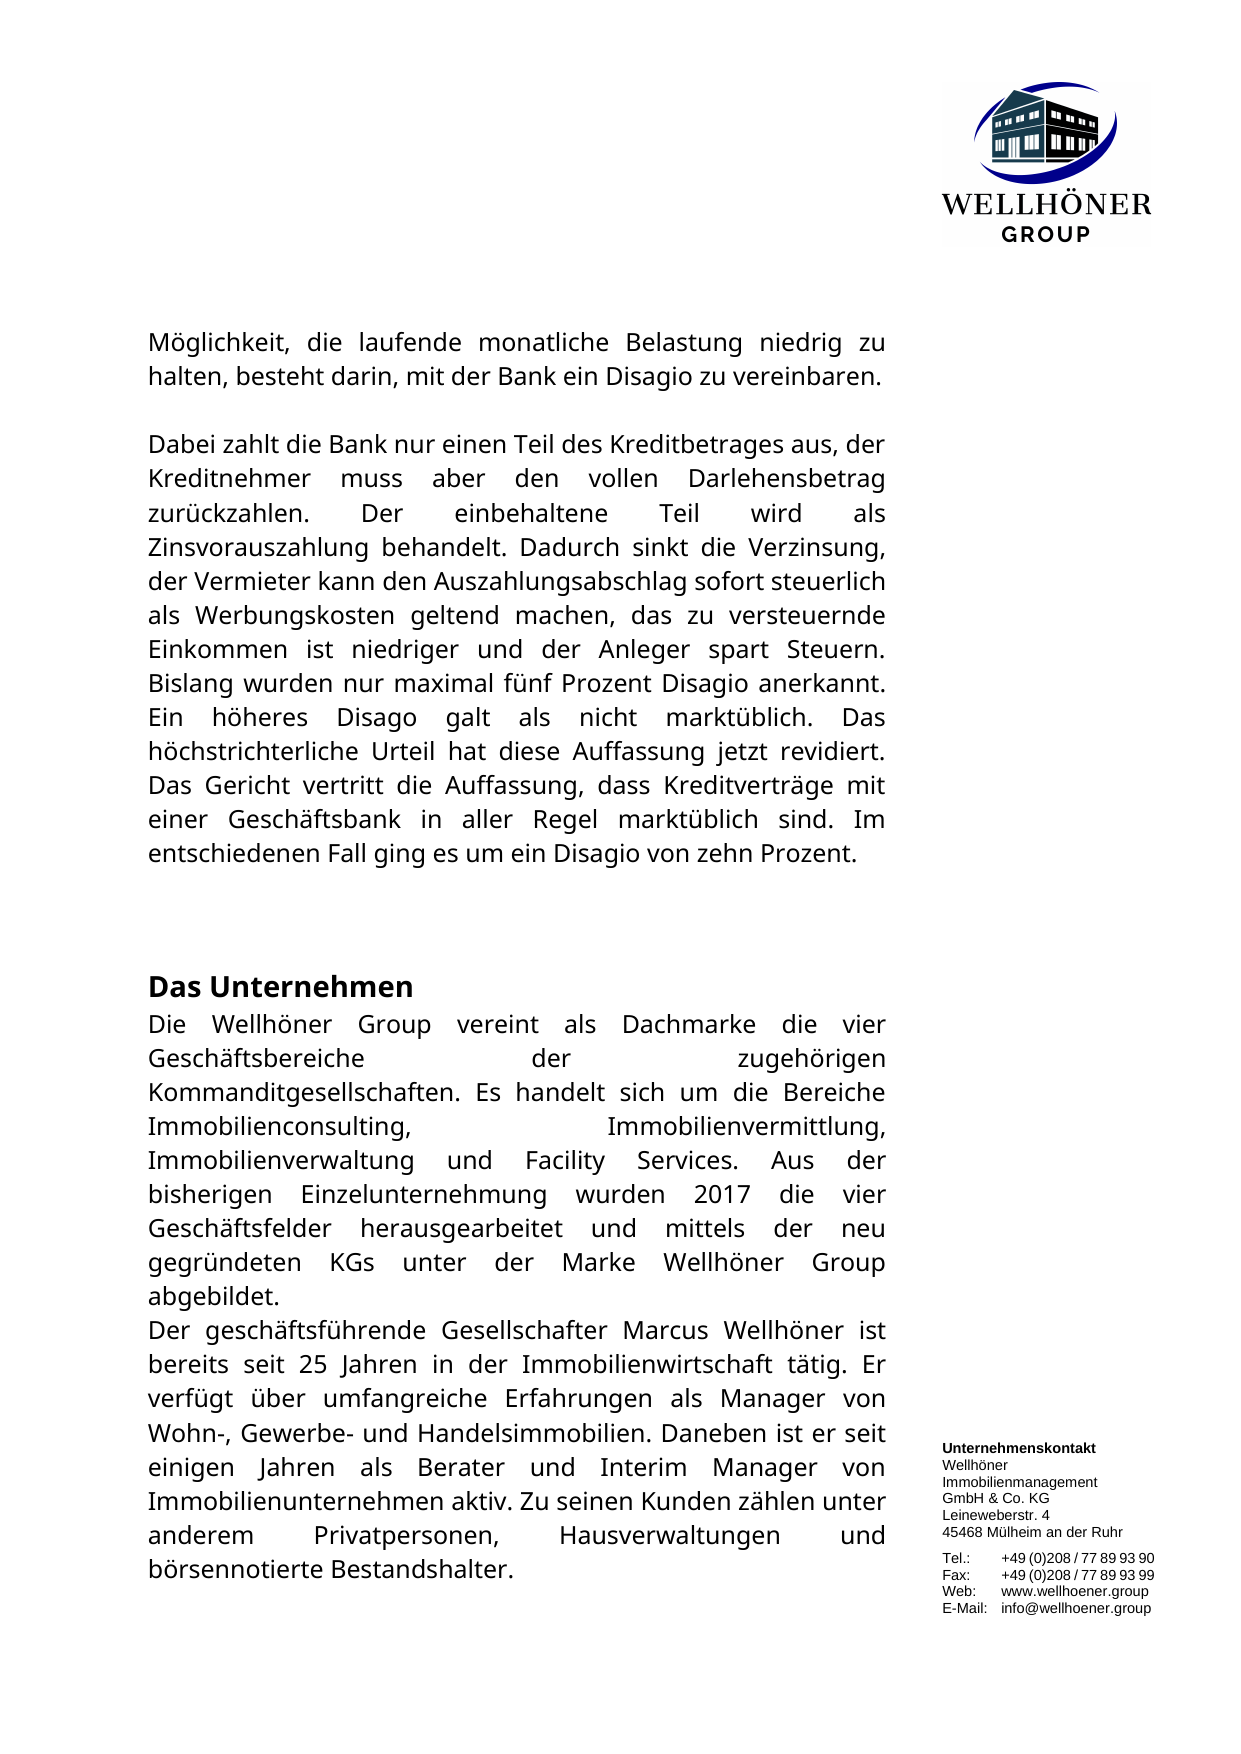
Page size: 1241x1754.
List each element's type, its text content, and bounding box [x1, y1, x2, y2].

picture [941, 82, 1152, 247]
text Die Wellhöner Group vereint als Dachmarke die vier Geschäftsbereiche der zugehörigen Kommanditgesellschaften. Es handelt sich um die Bereiche Immobilienconsulting, Immobilienvermittlung, Immobilienverwaltung und Facility Services. Aus der bisherigen Einzelunternehmung wurden 2017 die vier Geschäftsfelder herausgearbeitet und mittels der neu gegründeten KGs unter der Marke Wellhöner Group abgebildet. [148, 1006, 887, 1313]
text Der geschäftsführende Gesellschafter Marcus Wellhöner ist bereits seit 25 Jahren in der Immobilienwirtschaft tätig. Er verfügt über umfangreiche Erfahrungen als Manager von Wohn-, Gewerbe- und Handelsimmobilien. Daneben ist er seit einigen Jahren als Berater und Interim Manager von Immobilienunternehmen aktiv. Zu seinen Kunden zählen unter anderem Privatpersonen, Hausverwaltungen und börsennotierte Bestandshalter. [148, 1313, 887, 1586]
text Dabei zahlt die Bank nur einen Teil des Kreditbetrages aus, der Kreditnehmer muss aber den vollen Darlehensbetrag zurückzahlen. Der einbehaltene Teil wird als Zinsvorauszahlung behandelt. Dadurch sinkt die Verzinsung, der Vermieter kann den Auszahlungsabschlag sofort steuerlich als Werbungskosten geltend machen, das zu versteuernde Einkommen ist niedriger und der Anleger spart Steuern. Bislang wurden nur maximal fünf Prozent Disagio anerkannt. Ein höheres Disago galt als nicht marktüblich. Das höchstrichterliche Urteil hat diese Auffassung jetzt revidiert. Das Gericht vertritt die Auffassung, dass Kreditverträge mit einer Geschäftsbank in aller Regel marktüblich sind. Im entschiedenen Fall ging es um ein Disagio von zehn Prozent. [148, 427, 887, 870]
text Das Unternehmen [148, 967, 887, 1006]
